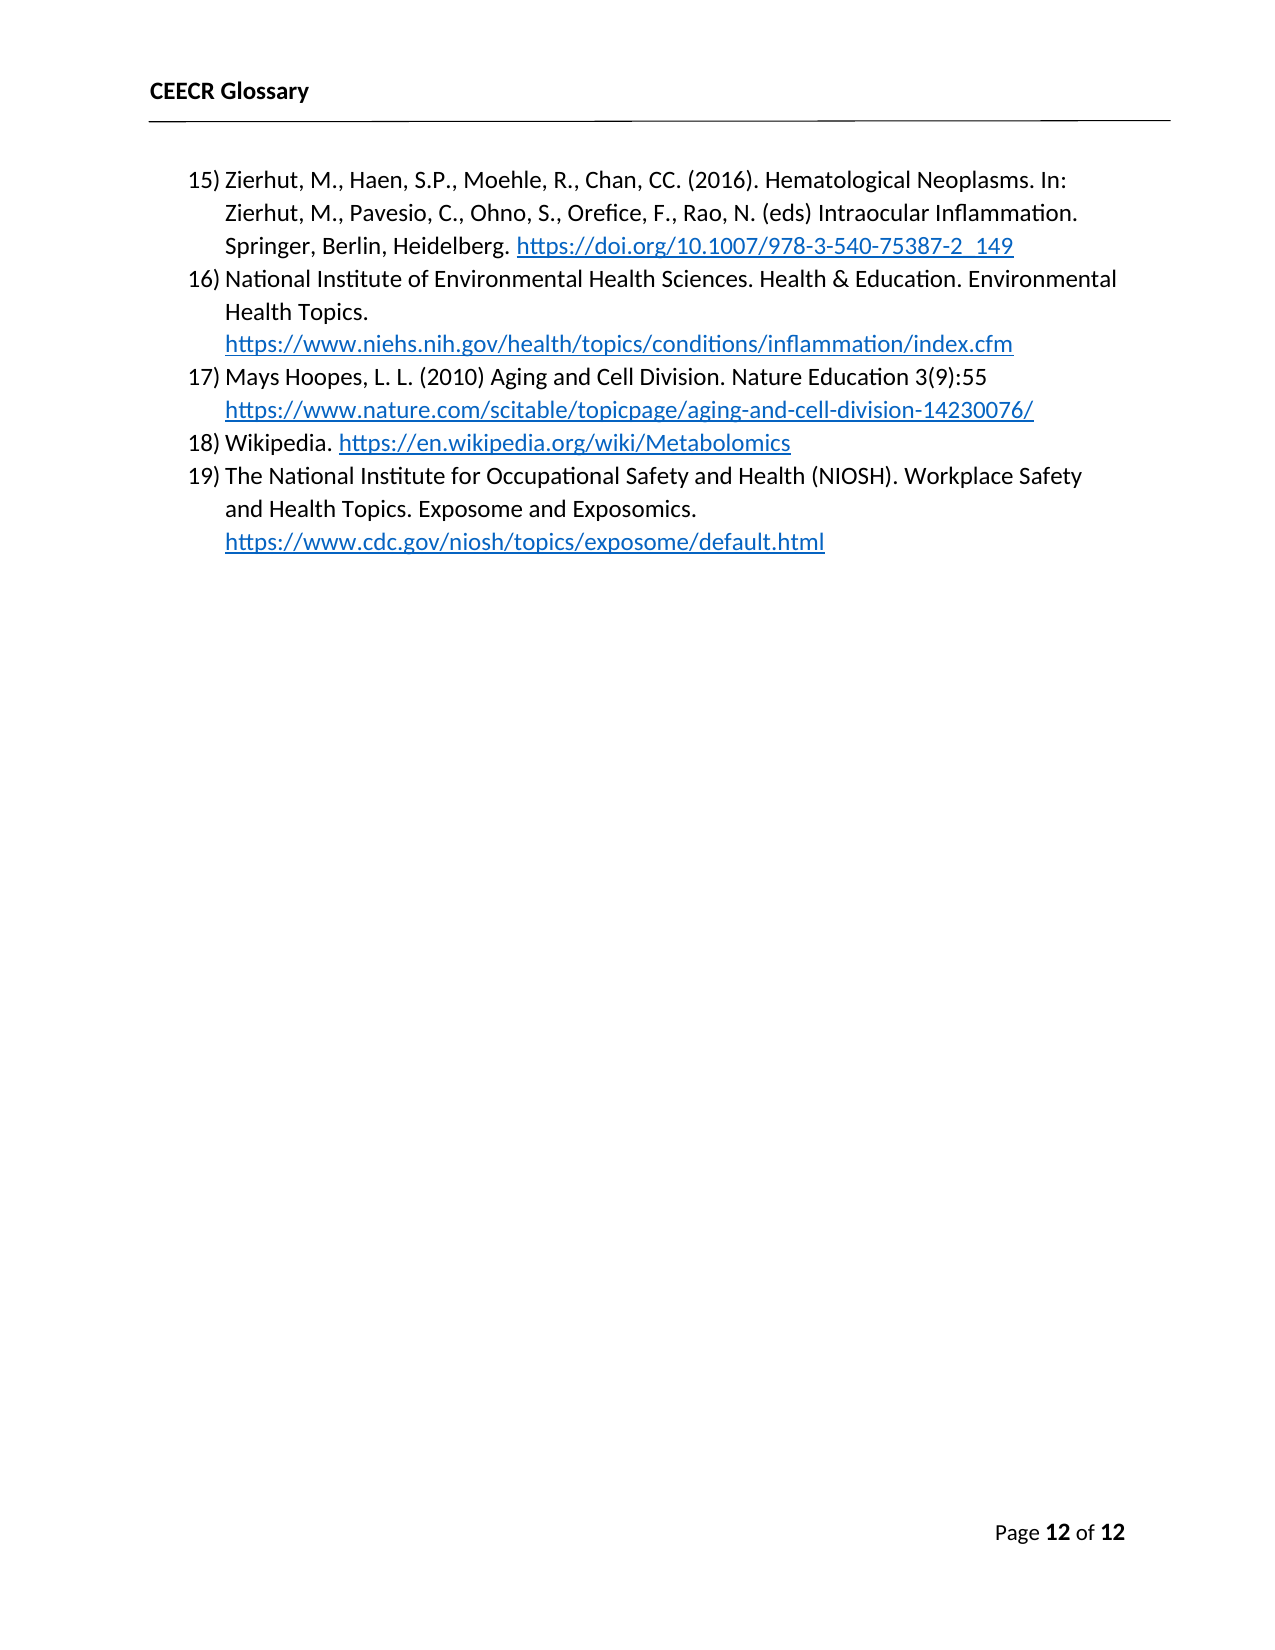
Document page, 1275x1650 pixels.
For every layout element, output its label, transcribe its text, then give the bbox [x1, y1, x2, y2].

list Mays Hoopes, L. L. (2010) Aging and Cell Division. Nature Education 3(9):55 https://www.nature.com/scitable/topicpage/aging-and-cell-division-14230076/ [187, 362, 1125, 425]
list The National Institute for Occupational Safety and Health (NIOSH). Workplace Safety and Health Topics. Exposome and Exposomics. https://www.cdc.gov/niosh/topics/exposome/default.html [187, 460, 1125, 557]
list Wikipedia. https://en.wikipedia.org/wiki/Metabolomics [187, 427, 1125, 458]
list Zierhut, M., Haen, S.P., Moehle, R., Chan, CC. (2016). Hematological Neoplasms. In: Zierhut, M., Pavesio, C., Ohno, S., Orefice, F., Rao, N. (eds) Intraocular Inflammation. Springer, Berlin, Heidelberg. https://doi.org/10.1007/978-3-540-75387-2_149 [187, 164, 1125, 260]
list National Institute of Environmental Health Sciences. Health & Education. Environmental Health Topics. https://www.niehs.nih.gov/health/topics/conditions/inflammation/index.cfm [187, 263, 1125, 359]
